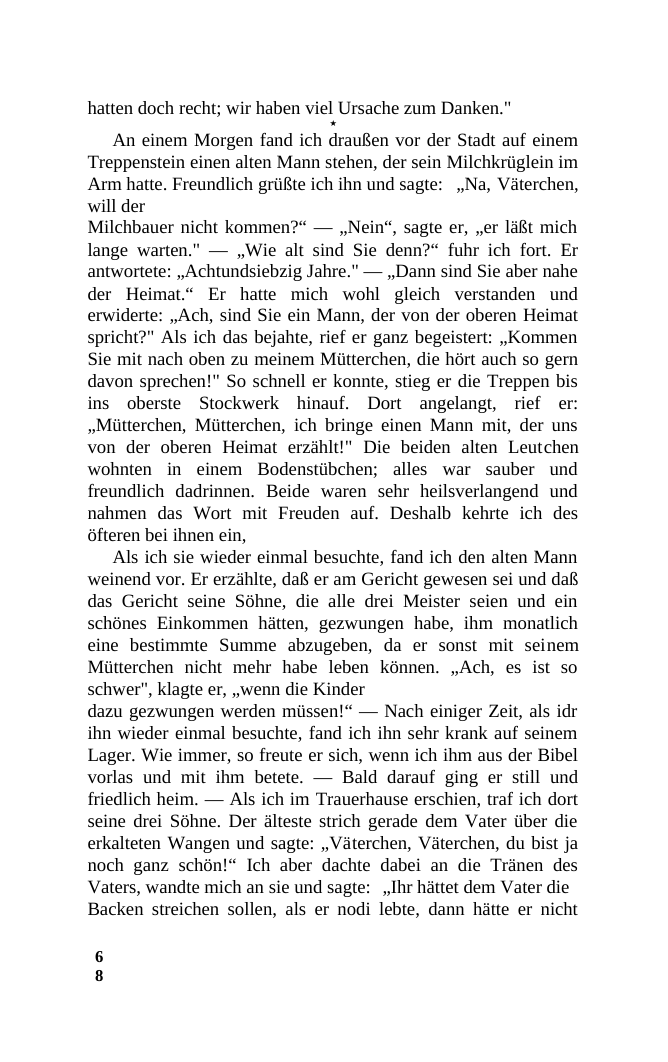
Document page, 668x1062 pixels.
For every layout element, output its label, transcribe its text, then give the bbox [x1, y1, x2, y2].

text Als ich sie wieder einmal besuchte, fand ich den alten Mann weinend vor. Er erzählte, daß er am Gericht gewesen sei und daß das Gericht seine Söhne, die alle drei Meister seien und ein schönes Einkommen hätten, gezwungen habe, ihm monatlich eine bestimmte Summe abzugeben, da er sonst mit seinem Mütterchen nicht mehr habe leben können. „Ach, es ist so schwer", klagte er, „wenn die Kinder [87, 546, 579, 700]
text dazu gezwungen werden müssen!“ — Nach einiger Zeit, als idr ihn wieder einmal besuchte, fand ich ihn sehr krank auf seinem Lager. Wie immer, so freute er sich, wenn ich ihm aus der Bibel vorlas und mit ihm betete. — Bald darauf ging er still und friedlich heim. — Als ich im Trauerhause erschien, traf ich dort seine drei Söhne. Der älteste strich gerade dem Vater über die erkalteten Wangen und sagte: „Väterchen, Väterchen, du bist ja noch ganz schön!“ Ich aber dachte dabei an die Tränen des Vaters, wandte mich an sie und sagte: „Ihr hättet dem Vater die [87, 700, 579, 898]
text Milchbauer nicht kommen?“ — „Nein“, sagte er, „er läßt mich lange warten." — „Wie alt sind Sie denn?“ fuhr ich fort. Er antwortete: „Achtundsiebzig Jahre." — „Dann sind Sie aber nahe der Heimat.“ Er hatte mich wohl gleich verstanden und erwiderte: „Ach, sind Sie ein Mann, der von der oberen Heimat spricht?" Als ich das bejahte, rief er ganz begeistert: „Kommen Sie mit nach oben zu meinem Mütterchen, die hört auch so gern davon sprechen!" So schnell er konnte, stieg er die Treppen bis ins oberste Stockwerk hinauf. Dort angelangt, rief er: „Mütterchen, Mütterchen, ich bringe einen Mann mit, der uns von der oberen Heimat erzählt!" Die beiden alten Leutchen wohnten in einem Bodenstübchen; alles war sauber und freundlich dadrinnen. Beide waren sehr heilsverlangend und nahmen das Wort mit Freuden auf. Deshalb kehrte ich des öfteren bei ihnen ein, [87, 216, 579, 546]
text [87, 97, 579, 119]
text An einem Morgen fand ich draußen vor der Stadt auf einem Treppenstein einen alten Mann stehen, der sein Milchkrüglein im Arm hatte. Freundlich grüßte ich ihn und sagte: „Na, Väterchen, will der [87, 128, 579, 216]
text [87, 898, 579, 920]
